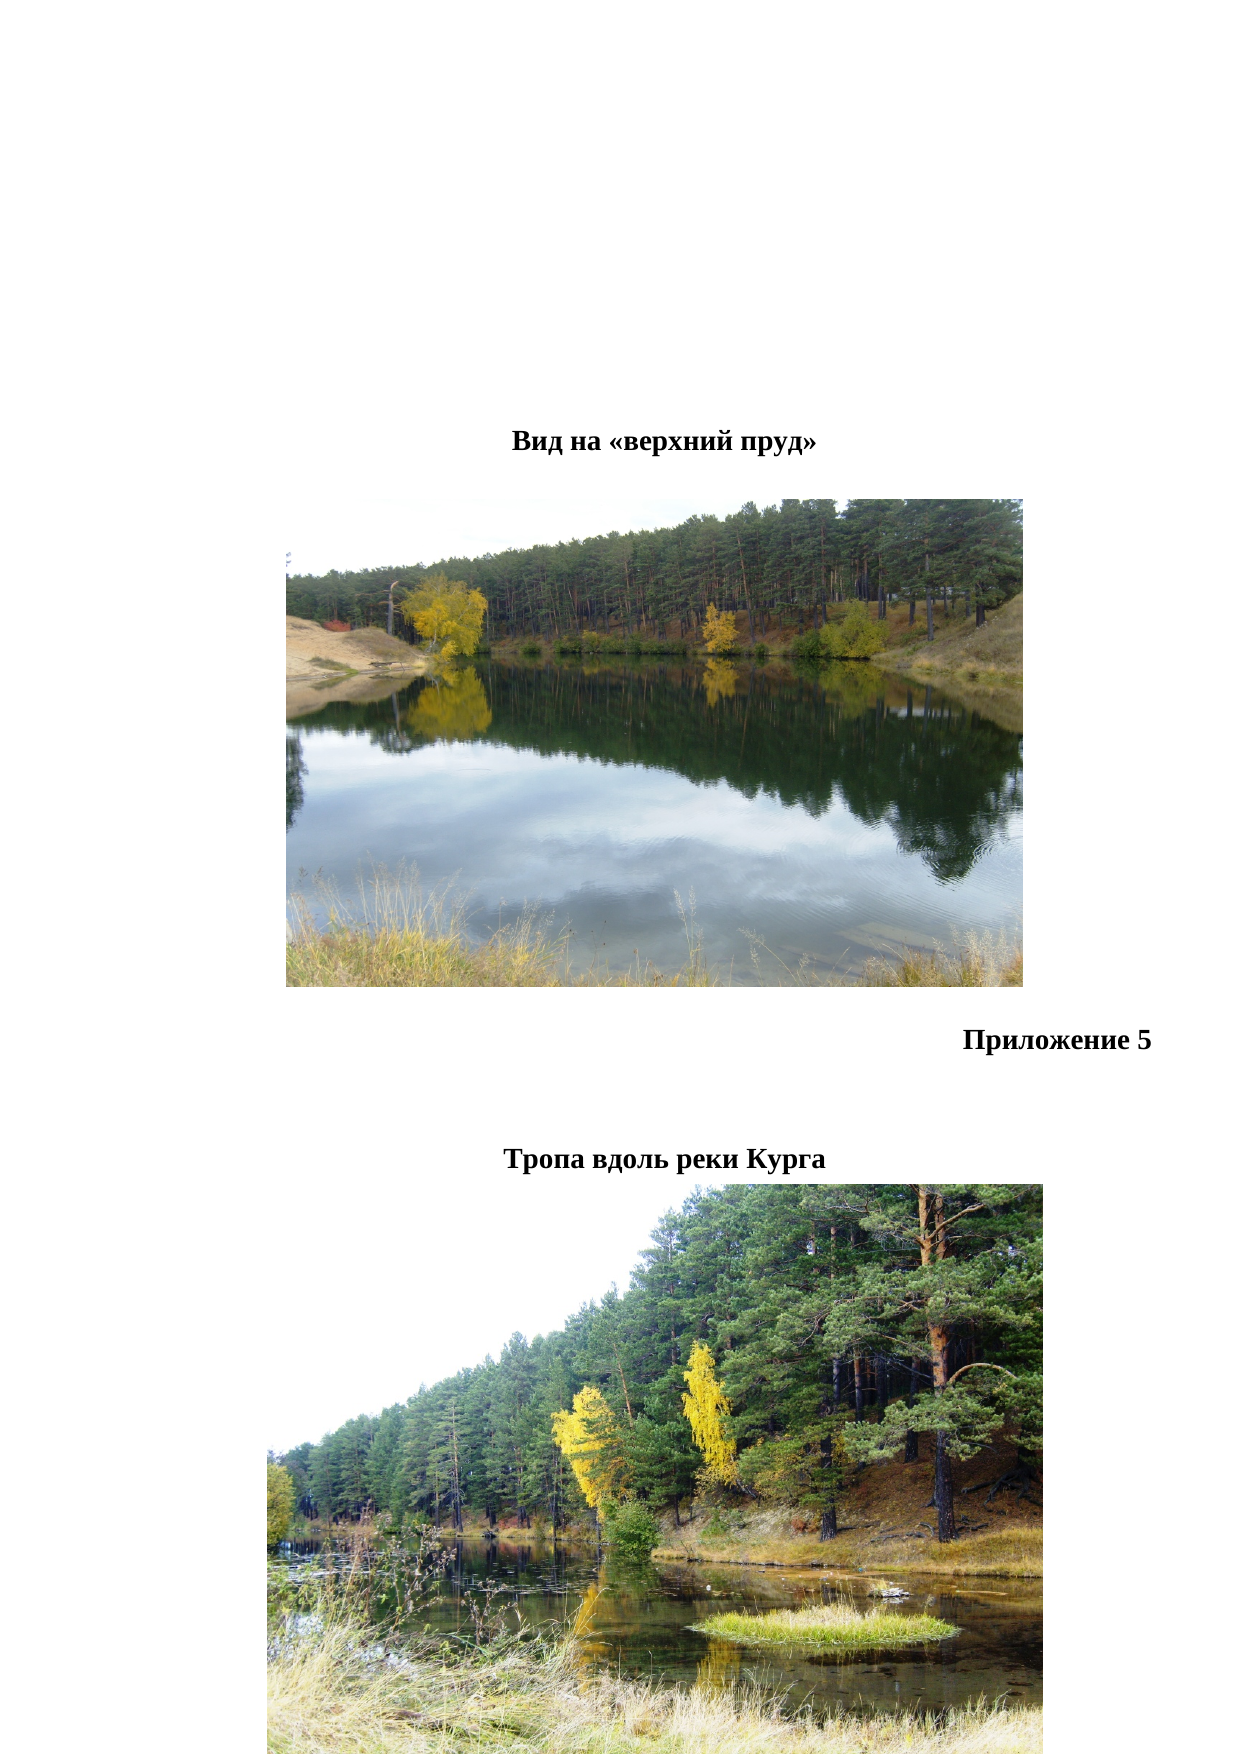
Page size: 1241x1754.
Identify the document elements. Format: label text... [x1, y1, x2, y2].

picture [267, 1184, 1043, 1754]
text Приложение 5 [177, 958, 1152, 1056]
text Вид на «верхний пруд» [177, 423, 1152, 457]
picture [286, 499, 1023, 958]
text Тропа вдоль реки Курга [177, 1141, 1152, 1174]
